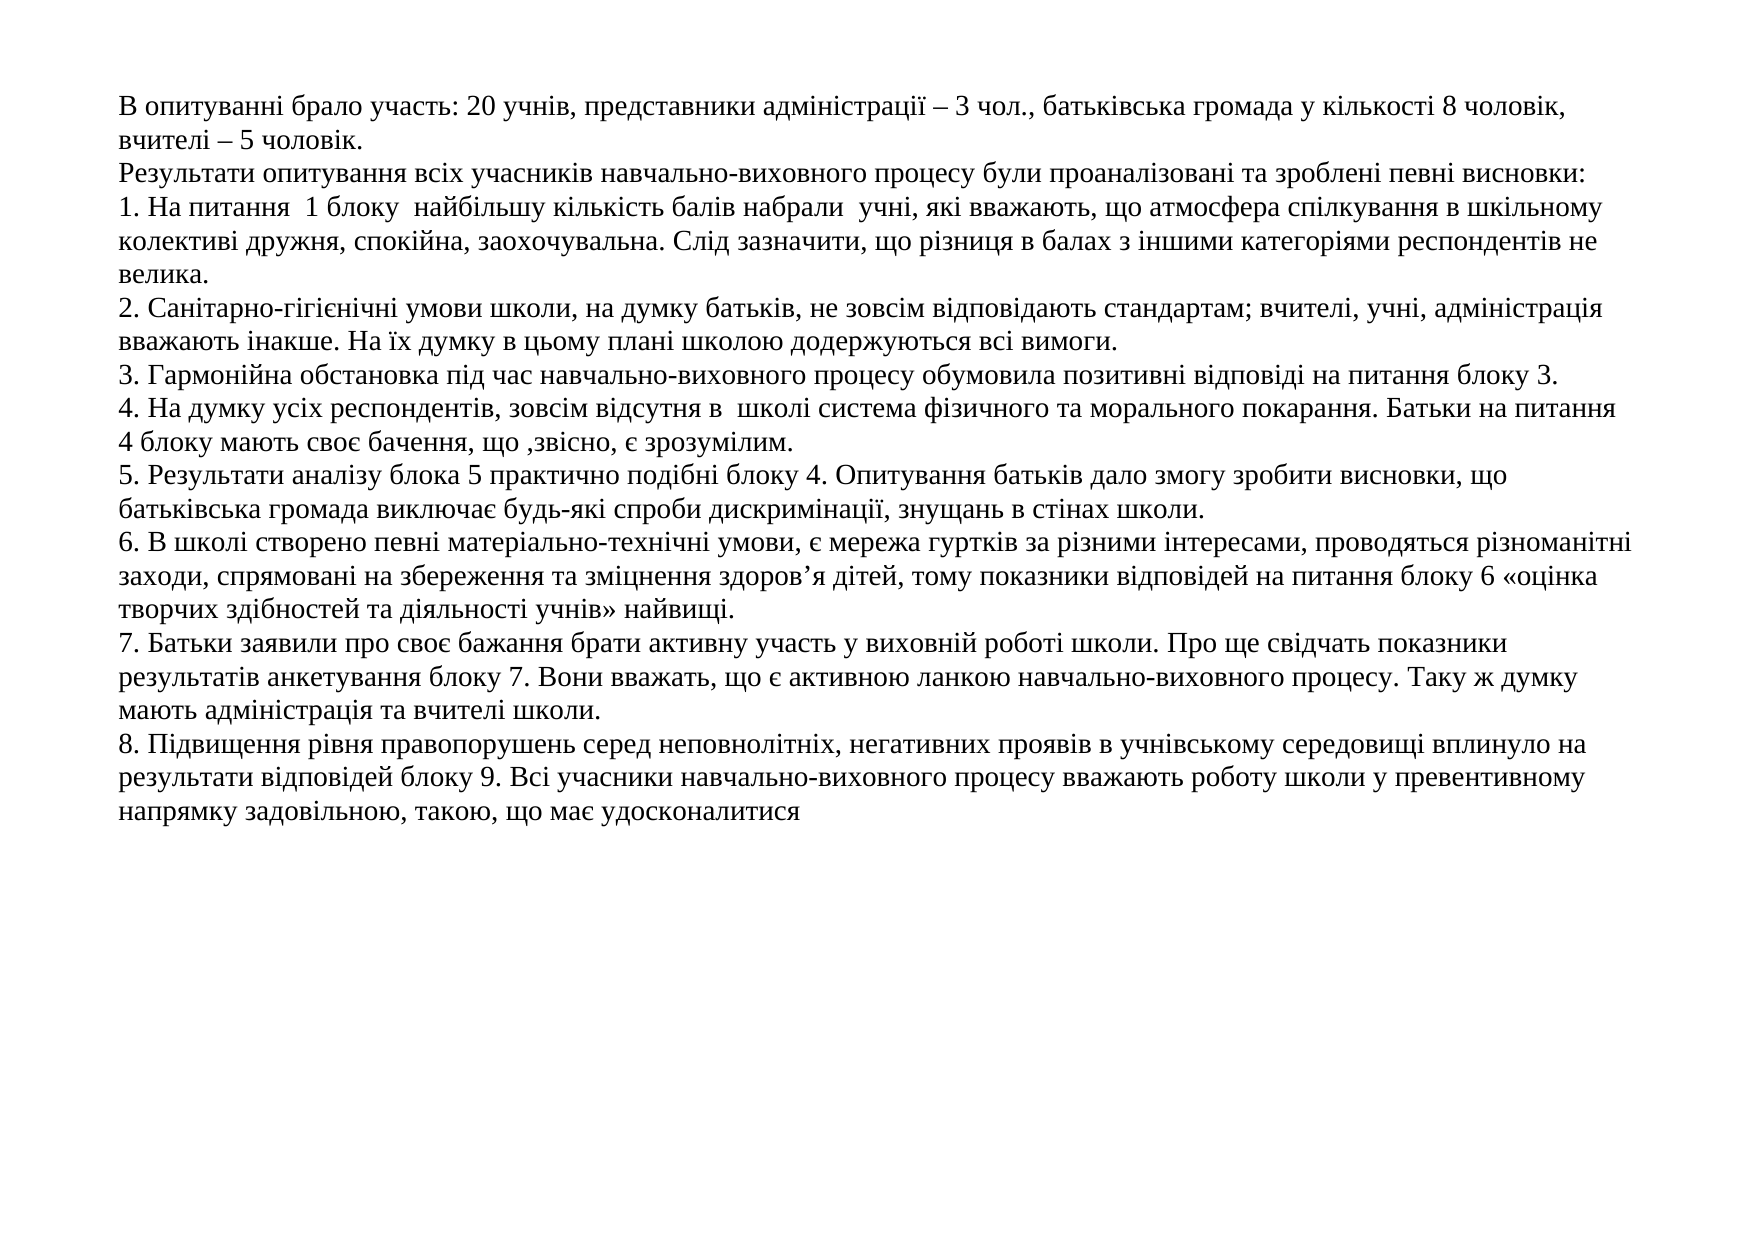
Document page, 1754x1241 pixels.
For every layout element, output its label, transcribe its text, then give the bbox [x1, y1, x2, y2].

text Результати опитування всіх учасників навчально-виховного процесу були проаналізовані та зроблені певні висновки: [118, 156, 1636, 189]
text 5. Результати аналізу блока 5 практично подібні блоку 4. Опитування батьків дало змогу зробити висновки, що батьківська громада виключає будь-які спроби дискримінації, знущань в стінах школи. [118, 457, 1636, 524]
text В опитуванні брало участь: 20 учнів, представники адміністрації – 3 чол., батьківська громада у кількості 8 чоловік, вчителі – 5 чоловік. [118, 88, 1636, 156]
text 7. Батьки заявили про своє бажання брати активну участь у виховній роботі школи. Про ще свідчать показники результатів анкетування блоку 7. Вони вважать, що є активною ланкою навчально-виховного процесу. Таку ж думку мають адміністрація та вчителі школи. [118, 625, 1636, 726]
text 3. Гармонійна обстановка під час навчально-виховного процесу обумовила позитивні відповіді на питання блоку 3. [118, 357, 1636, 390]
text 6. В школі створено певні матеріально-технічні умови, є мережа гуртків за різними інтересами, проводяться різноманітні заходи, спрямовані на збереження та зміцнення здоров’я дітей, тому показники відповідей на питання блоку 6 «оцінка творчих здібностей та діяльності учнів» найвищі. [118, 524, 1636, 625]
text 2. Санітарно-гігієнічні умови школи, на думку батьків, не зовсім відповідають стандартам; вчителі, учні, адміністрація вважають інакше. На їх думку в цьому плані школою додержуються всі вимоги. [118, 290, 1636, 357]
text 1. На питання 1 блоку найбільшу кількість балів набрали учні, які вважають, що атмосфера спілкування в шкільному колективі дружня, спокійна, заохочувальна. Слід зазначити, що різниця в балах з іншими категоріями респондентів не велика. [118, 189, 1636, 290]
text 4. На думку усіх респондентів, зовсім відсутня в школі система фізичного та морального покарання. Батьки на питання 4 блоку мають своє бачення, що ,звісно, є зрозумілим. [118, 390, 1636, 457]
text 8. Підвищення рівня правопорушень серед неповнолітніх, негативних проявів в учнівському середовищі вплинуло на результати відповідей блоку 9. Всі учасники навчально-виховного процесу вважають роботу школи у превентивному напрямку задовільною, такою, що має удосконалитися [118, 726, 1636, 826]
